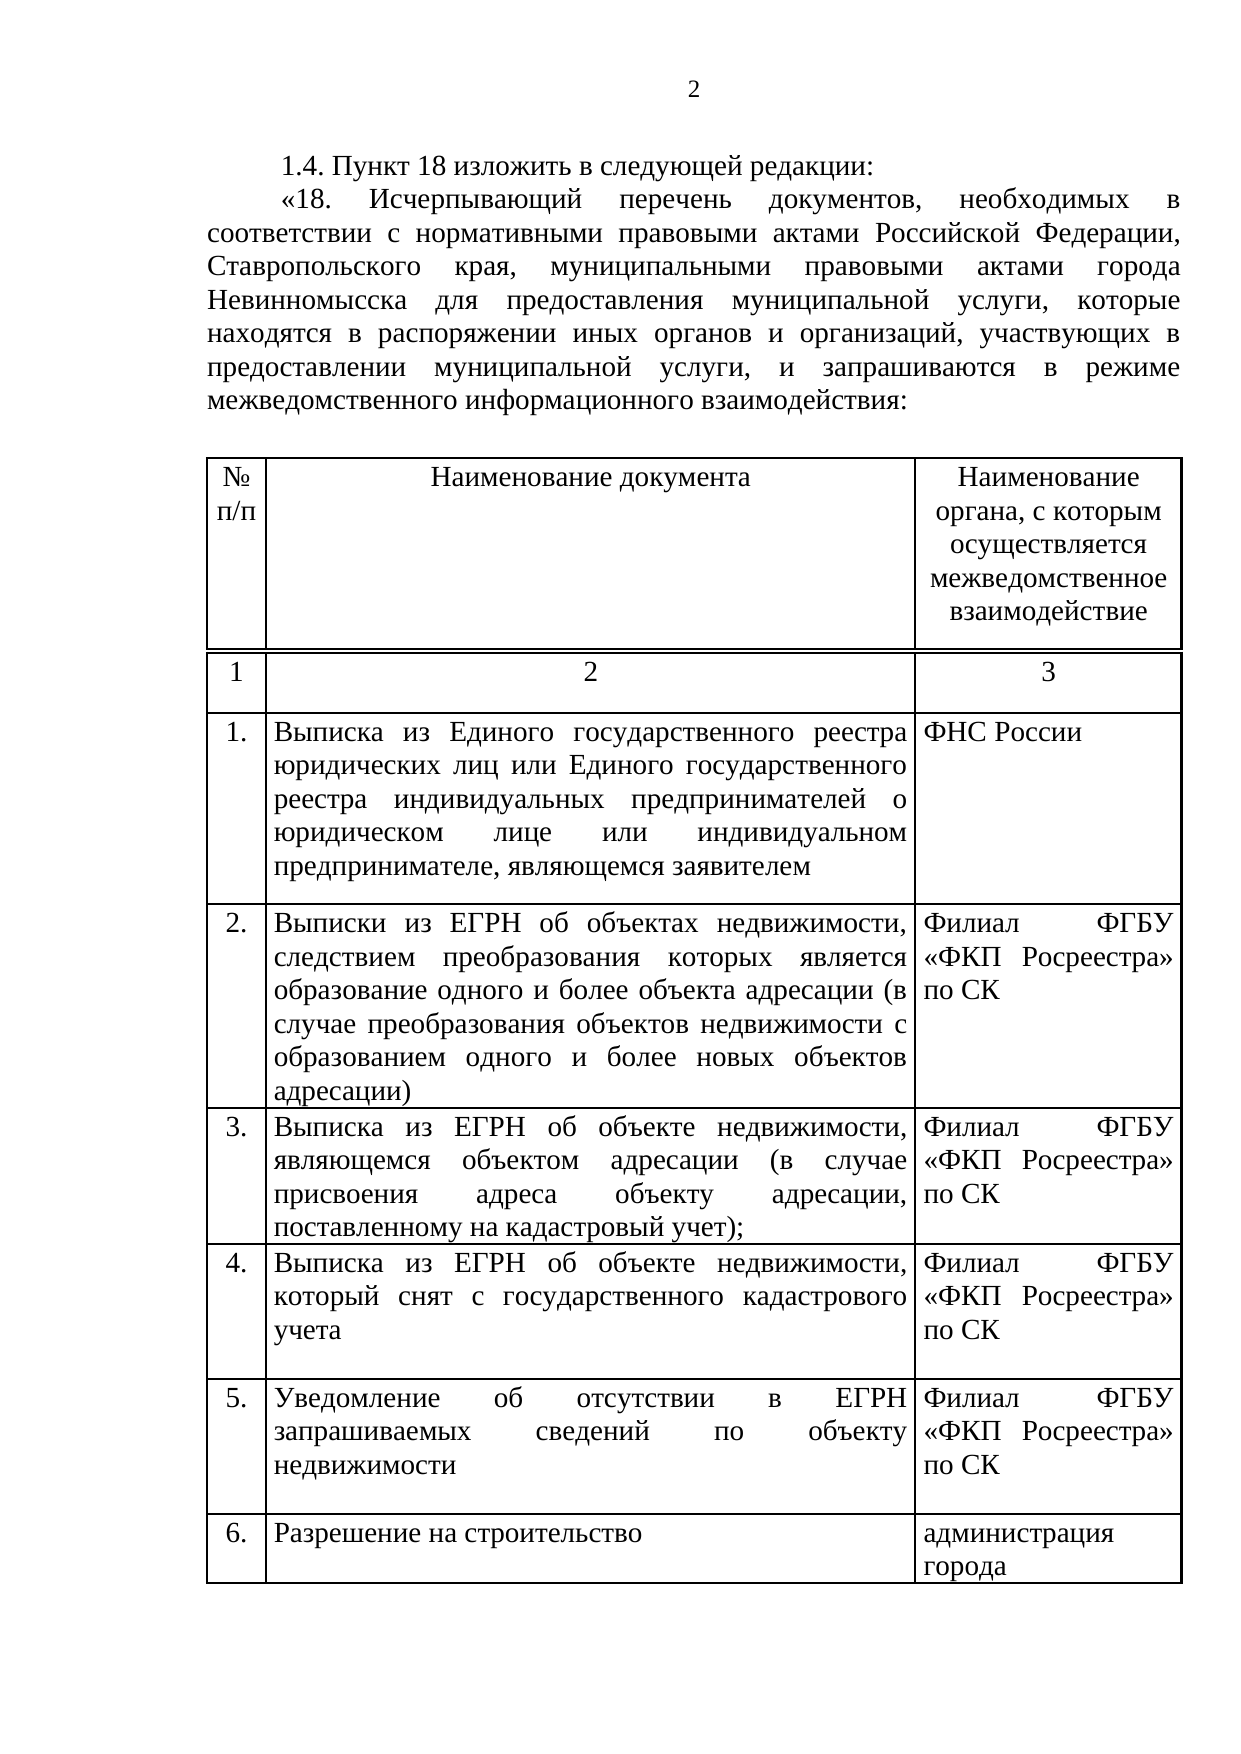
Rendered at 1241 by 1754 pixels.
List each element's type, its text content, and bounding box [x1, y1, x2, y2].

table_header 1 [208, 654, 265, 712]
table_cell ФНС России [916, 714, 1180, 903]
table_header Наименование документа [267, 459, 914, 647]
text «18. Исчерпывающий перечень документов, необходимых в соответствии с нормативными правовыми актами Российской Федерации, Ставропольского края, муниципальными правовыми актами города Невинномысска для предоставления муниципальной услуги, которые находятся в распоряжении иных органов и организаций, участвующих в предоставлении муниципальной услуги, и запрашиваются в режиме межведомственного информационного взаимодействия: [207, 181, 1181, 416]
table_cell Выписка из ЕГРН об объекте недвижимости, являющемся объектом адресации (в случае присвоения адреса объекту адресации, поставленному на кадастровый учет); [267, 1109, 914, 1243]
table_cell Разрешение на строительство [267, 1515, 914, 1582]
table_header Наименование органа, с которым осуществляется межведомственное взаимодействие [916, 459, 1180, 647]
table_cell 1. [208, 714, 265, 903]
table_cell Выписка из ЕГРН об объекте недвижимости, который снят с государственного кадастрового учета [267, 1245, 914, 1378]
table_cell Уведомление об отсутствии в ЕГРН запрашиваемых сведений по объекту недвижимости [267, 1380, 914, 1513]
table_cell 5. [208, 1380, 265, 1513]
table_cell Филиал ФГБУ «ФКП Росреестра» по СК [916, 1109, 1180, 1243]
table_header 3 [916, 654, 1180, 712]
table_cell 6. [208, 1515, 265, 1582]
table_cell Филиал ФГБУ «ФКП Росреестра» по СК [916, 905, 1180, 1107]
table_cell Филиал ФГБУ «ФКП Росреестра» по СК [916, 1245, 1180, 1378]
table_header 2 [267, 654, 914, 712]
table_cell 2. [208, 905, 265, 1107]
table_cell Филиал ФГБУ «ФКП Росреестра» по СК [916, 1380, 1180, 1513]
text 1.4. Пункт 18 изложить в следующей редакции: [207, 148, 1181, 181]
table_cell Выписки из ЕГРН об объектах недвижимости, следствием преобразования которых является образование одного и более объекта адресации (в случае преобразования объектов недвижимости с образованием одного и более новых объектов адресации) [267, 905, 914, 1107]
table_cell администрация города [916, 1515, 1180, 1582]
table_cell 4. [208, 1245, 265, 1378]
table_cell Выписка из Единого государственного реестра юридических лиц или Единого государственного реестра индивидуальных предпринимателей о юридическом лице или индивидуальном предпринимателе, являющемся заявителем [267, 714, 914, 903]
table_header № п/п [208, 459, 265, 647]
table_cell 3. [208, 1109, 265, 1243]
